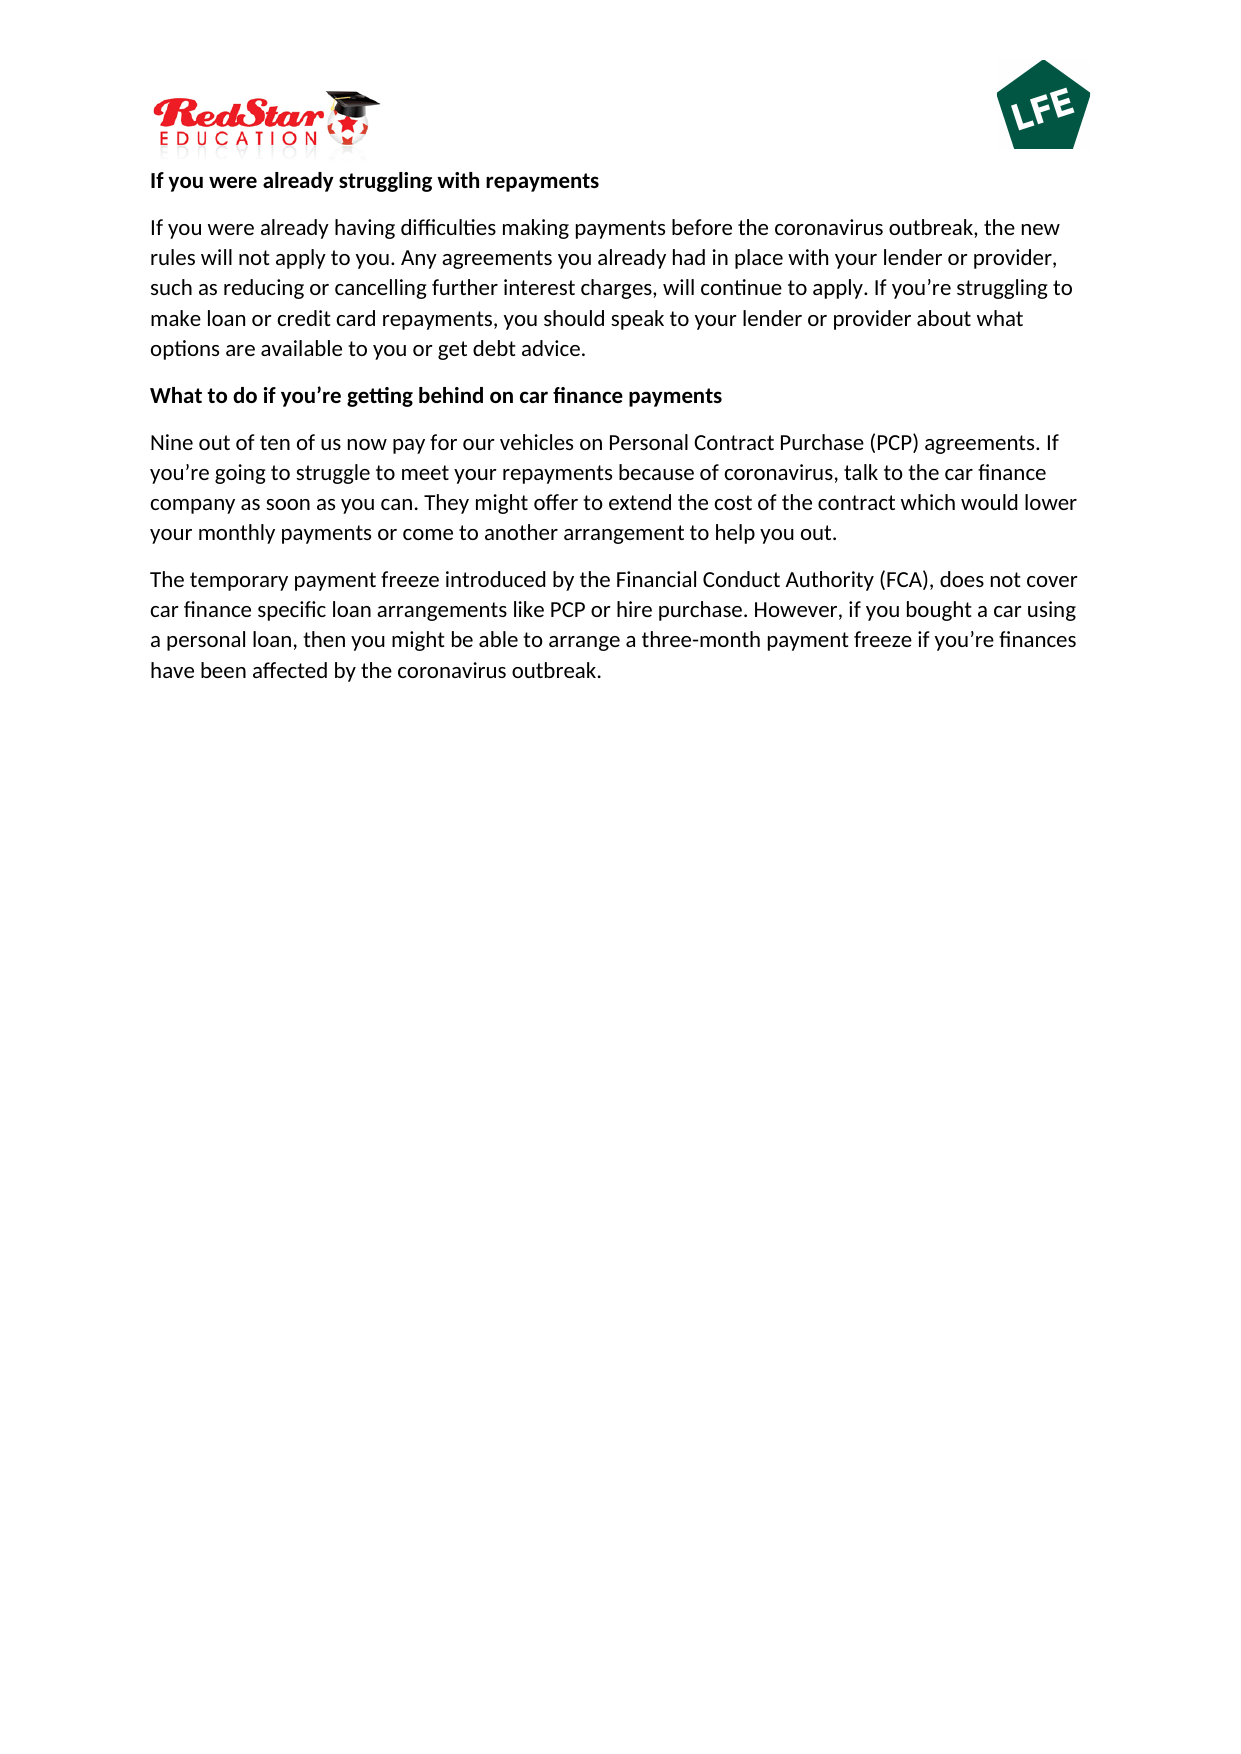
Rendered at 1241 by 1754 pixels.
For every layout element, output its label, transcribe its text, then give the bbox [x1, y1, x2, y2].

picture [996, 60, 1091, 149]
picture [150, 73, 383, 167]
text Nine out of ten of us now pay for our vehicles on Personal Contract Purchase (PCP) agreements. If you’re going to struggle to meet your repayments because of coronavirus, talk to the car finance company as soon as you can. They might offer to extend the cost of the contract which would lower your monthly payments or come to another arrangement to help you out. [150, 428, 1090, 546]
text If you were already struggling with repayments [150, 166, 1090, 194]
text What to do if you’re getting behind on car finance payments [150, 381, 1090, 409]
text The temporary payment freeze introduced by the Financial Conduct Authority (FCA), does not cover car finance specific loan arrangements like PCP or hire purchase. However, if you bought a car using a personal loan, then you might be able to arrange a three-month payment freeze if you’re finances have been affected by the coronavirus outbreak. [150, 565, 1090, 684]
text If you were already having difficulties making payments before the coronavirus outbreak, the new rules will not apply to you. Any agreements you already had in place with your lender or provider, such as reducing or cancelling further interest charges, will continue to apply. If you’re struggling to make loan or credit card repayments, you should speak to your lender or provider about what options are available to you or get debt advice. [150, 213, 1090, 362]
